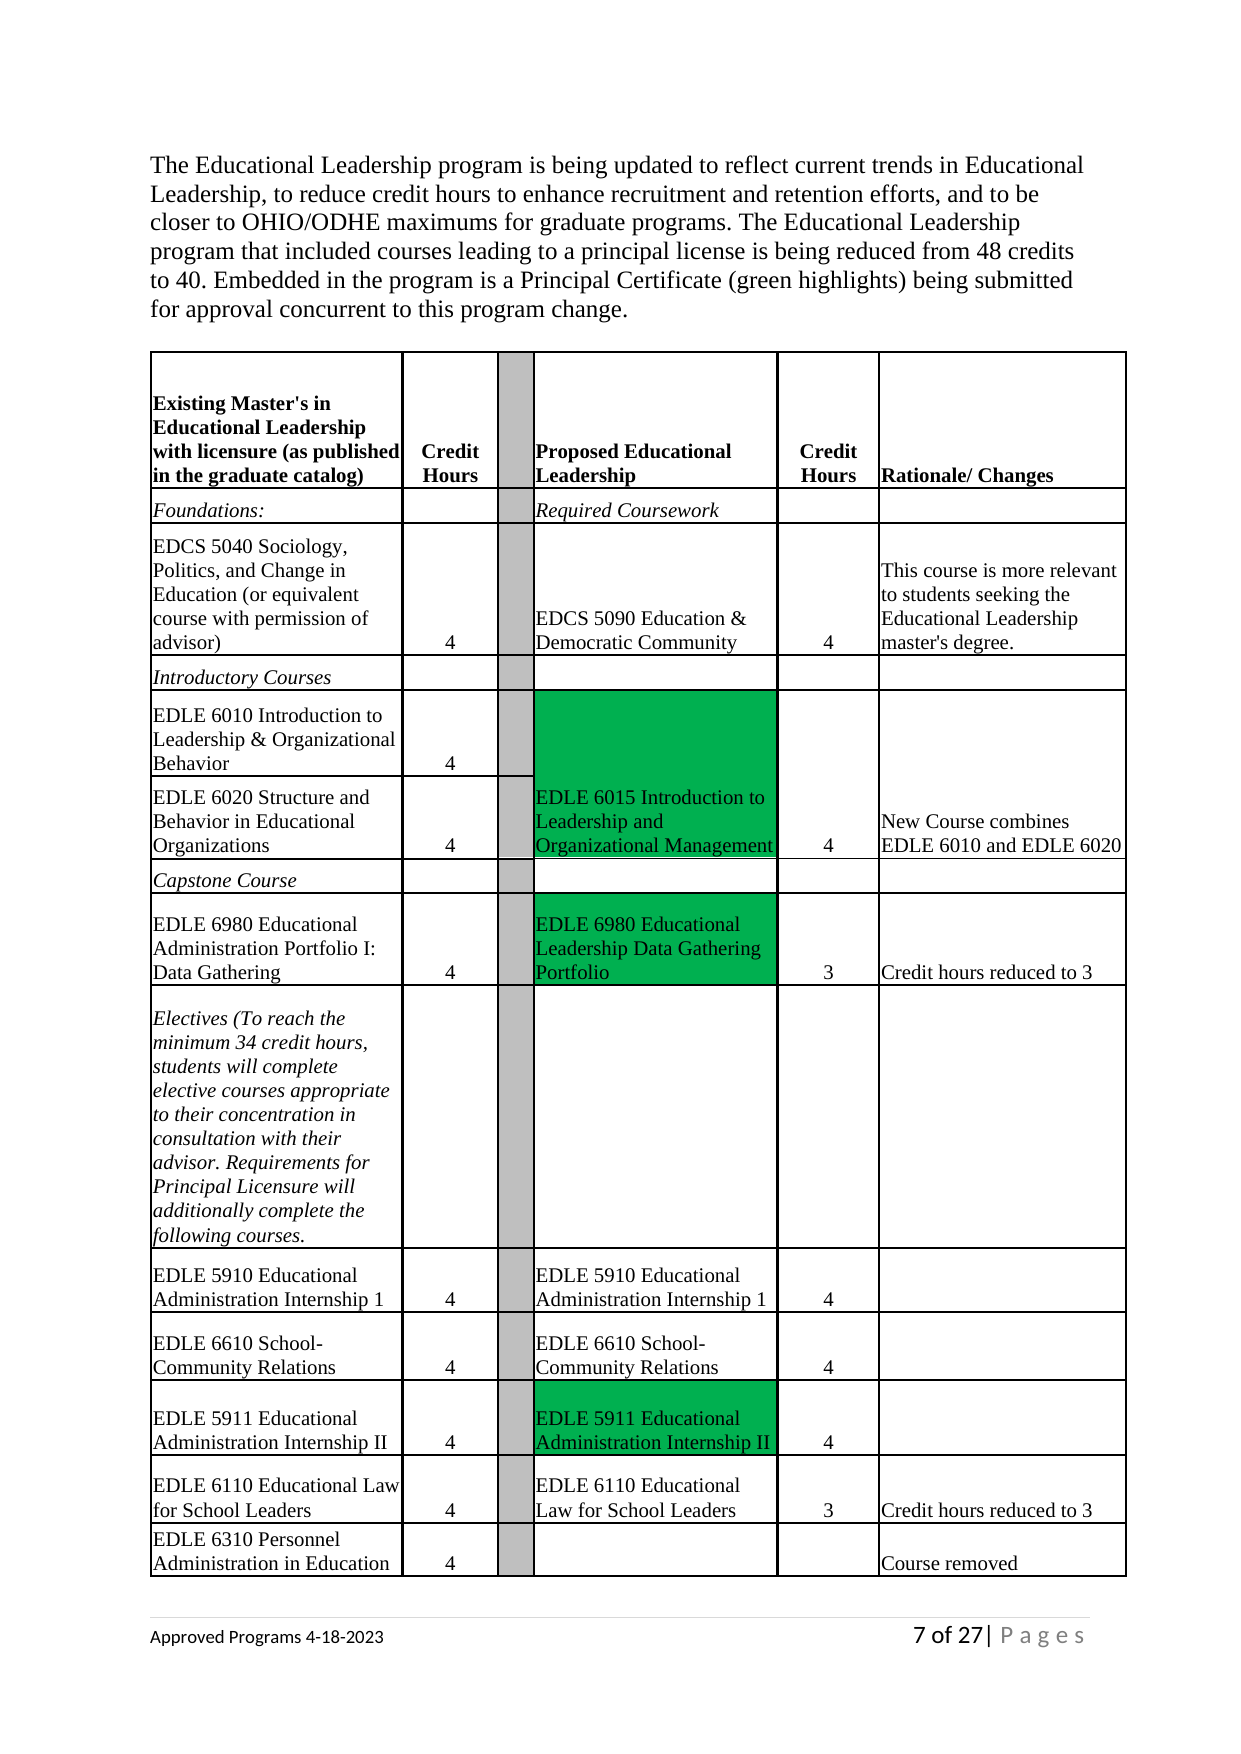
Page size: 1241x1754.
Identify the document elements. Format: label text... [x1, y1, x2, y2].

table_cell [499, 1249, 533, 1311]
table_cell Credit hours reduced to 3 [880, 1456, 1125, 1522]
table_cell [499, 894, 533, 984]
table_cell Credit hours reduced to 3 [880, 894, 1125, 984]
table_cell [535, 1524, 776, 1575]
table_cell EDLE 6010 Introduction to Leadership & Organizational Behavior [152, 691, 401, 775]
table_cell 4 [404, 691, 497, 775]
table_cell EDCS 5090 Education & Democratic Community [535, 524, 776, 654]
text The Educational Leadership program is being updated to reflect current trends in Educational Leadership, to reduce credit hours to enhance recruitment and retention efforts, and to be closer to OHIO/ODHE maximums for graduate programs. The Educational Leadership program that included courses leading to a principal license is being reduced from 48 credits to 40. Embedded in the program is a Principal Certificate (green highlights) being submitted for approval concurrent to this program change. [150, 150, 1090, 322]
table_cell [499, 986, 533, 1247]
table_cell New Course combines EDLE 6010 and EDLE 6020 [880, 691, 1125, 857]
table_cell EDLE 6310 Personnel Administration in Education [152, 1524, 401, 1575]
table_cell 4 [404, 1524, 497, 1575]
table_cell [779, 656, 878, 689]
table_cell 4 [404, 777, 497, 857]
table_cell [404, 860, 497, 892]
table_cell EDLE 6110 Educational Law for School Leaders [535, 1456, 776, 1522]
table_cell EDLE 5910 Educational Administration Internship 1 [152, 1249, 401, 1311]
table_cell [880, 656, 1125, 689]
table_cell [779, 986, 878, 1247]
table_cell Foundations: [152, 489, 401, 522]
table_cell [499, 1456, 533, 1522]
table_cell EDLE 6015 Introduction to Leadership and Organizational Management [535, 691, 776, 857]
table_cell [499, 860, 533, 892]
table_cell EDCS 5040 Sociology, Politics, and Change in Education (or equivalent course with permission of advisor) [152, 524, 401, 654]
table_cell 4 [404, 1456, 497, 1522]
table_cell EDLE 5911 Educational Administration Internship II [535, 1381, 776, 1454]
table_header Existing Master's in Educational Leadership with licensure (as published in the graduate catalog) [152, 353, 401, 487]
table_header Proposed Educational Leadership [535, 353, 776, 487]
table_cell 4 [404, 1249, 497, 1311]
table_cell This course is more relevant to students seeking the Educational Leadership master's degree. [880, 524, 1125, 654]
table_cell 4 [404, 894, 497, 984]
table_cell 4 [779, 1313, 878, 1379]
table_cell 4 [404, 1381, 497, 1454]
table_cell [499, 524, 533, 654]
table_cell [880, 1249, 1125, 1311]
table_cell EDLE 6980 Educational Leadership Data Gathering Portfolio [535, 894, 776, 984]
table_header Credit Hours [779, 353, 878, 487]
table_cell [880, 1381, 1125, 1454]
table_cell [499, 489, 533, 522]
table_cell EDLE 6110 Educational Law for School Leaders [152, 1456, 401, 1522]
table_cell 4 [779, 1381, 878, 1454]
table_cell [880, 489, 1125, 522]
table_cell 4 [779, 1249, 878, 1311]
table_cell EDLE 6980 Educational Administration Portfolio I: Data Gathering [152, 894, 401, 984]
table_cell EDLE 6610 School-Community Relations [535, 1313, 776, 1379]
table_cell [499, 691, 533, 775]
table_cell [499, 1524, 533, 1575]
table_cell [779, 859, 878, 892]
table_cell [499, 1313, 533, 1379]
table_cell [404, 986, 497, 1247]
table_cell [535, 656, 776, 689]
table_cell [880, 859, 1125, 892]
table_cell [779, 1524, 878, 1575]
table_cell 3 [779, 1456, 878, 1522]
table_cell EDLE 6020 Structure and Behavior in Educational Organizations [152, 777, 401, 857]
table_cell Introductory Courses [152, 656, 401, 689]
table_cell Capstone Course [152, 860, 401, 892]
table_cell 4 [779, 524, 878, 654]
table_header Credit Hours [404, 353, 497, 487]
table_cell [779, 489, 878, 522]
table_cell EDLE 5910 Educational Administration Internship 1 [535, 1249, 776, 1311]
table_cell Required Coursework [535, 489, 776, 522]
table_cell [535, 986, 776, 1247]
table_header Rationale/ Changes [880, 353, 1125, 487]
table_cell 4 [779, 691, 878, 857]
table_cell [404, 656, 497, 689]
table_cell Course removed [880, 1524, 1125, 1575]
table_cell [880, 986, 1125, 1247]
table_cell EDLE 6610 School-Community Relations [152, 1313, 401, 1379]
table_cell [499, 656, 533, 689]
table_cell EDLE 5911 Educational Administration Internship II [152, 1381, 401, 1454]
table_cell 4 [404, 524, 497, 654]
table_cell [499, 1381, 533, 1454]
table_cell 4 [404, 1313, 497, 1379]
table_cell [880, 1313, 1125, 1379]
table_cell [499, 777, 533, 857]
table_cell [404, 489, 497, 522]
table_header [499, 353, 533, 487]
table_cell Electives (To reach the minimum 34 credit hours, students will complete elective courses appropriate to their concentration in consultation with their advisor. Requirements for Principal Licensure will additionally complete the following courses. [152, 986, 401, 1247]
table_cell [535, 859, 776, 892]
table_cell 3 [779, 894, 878, 984]
